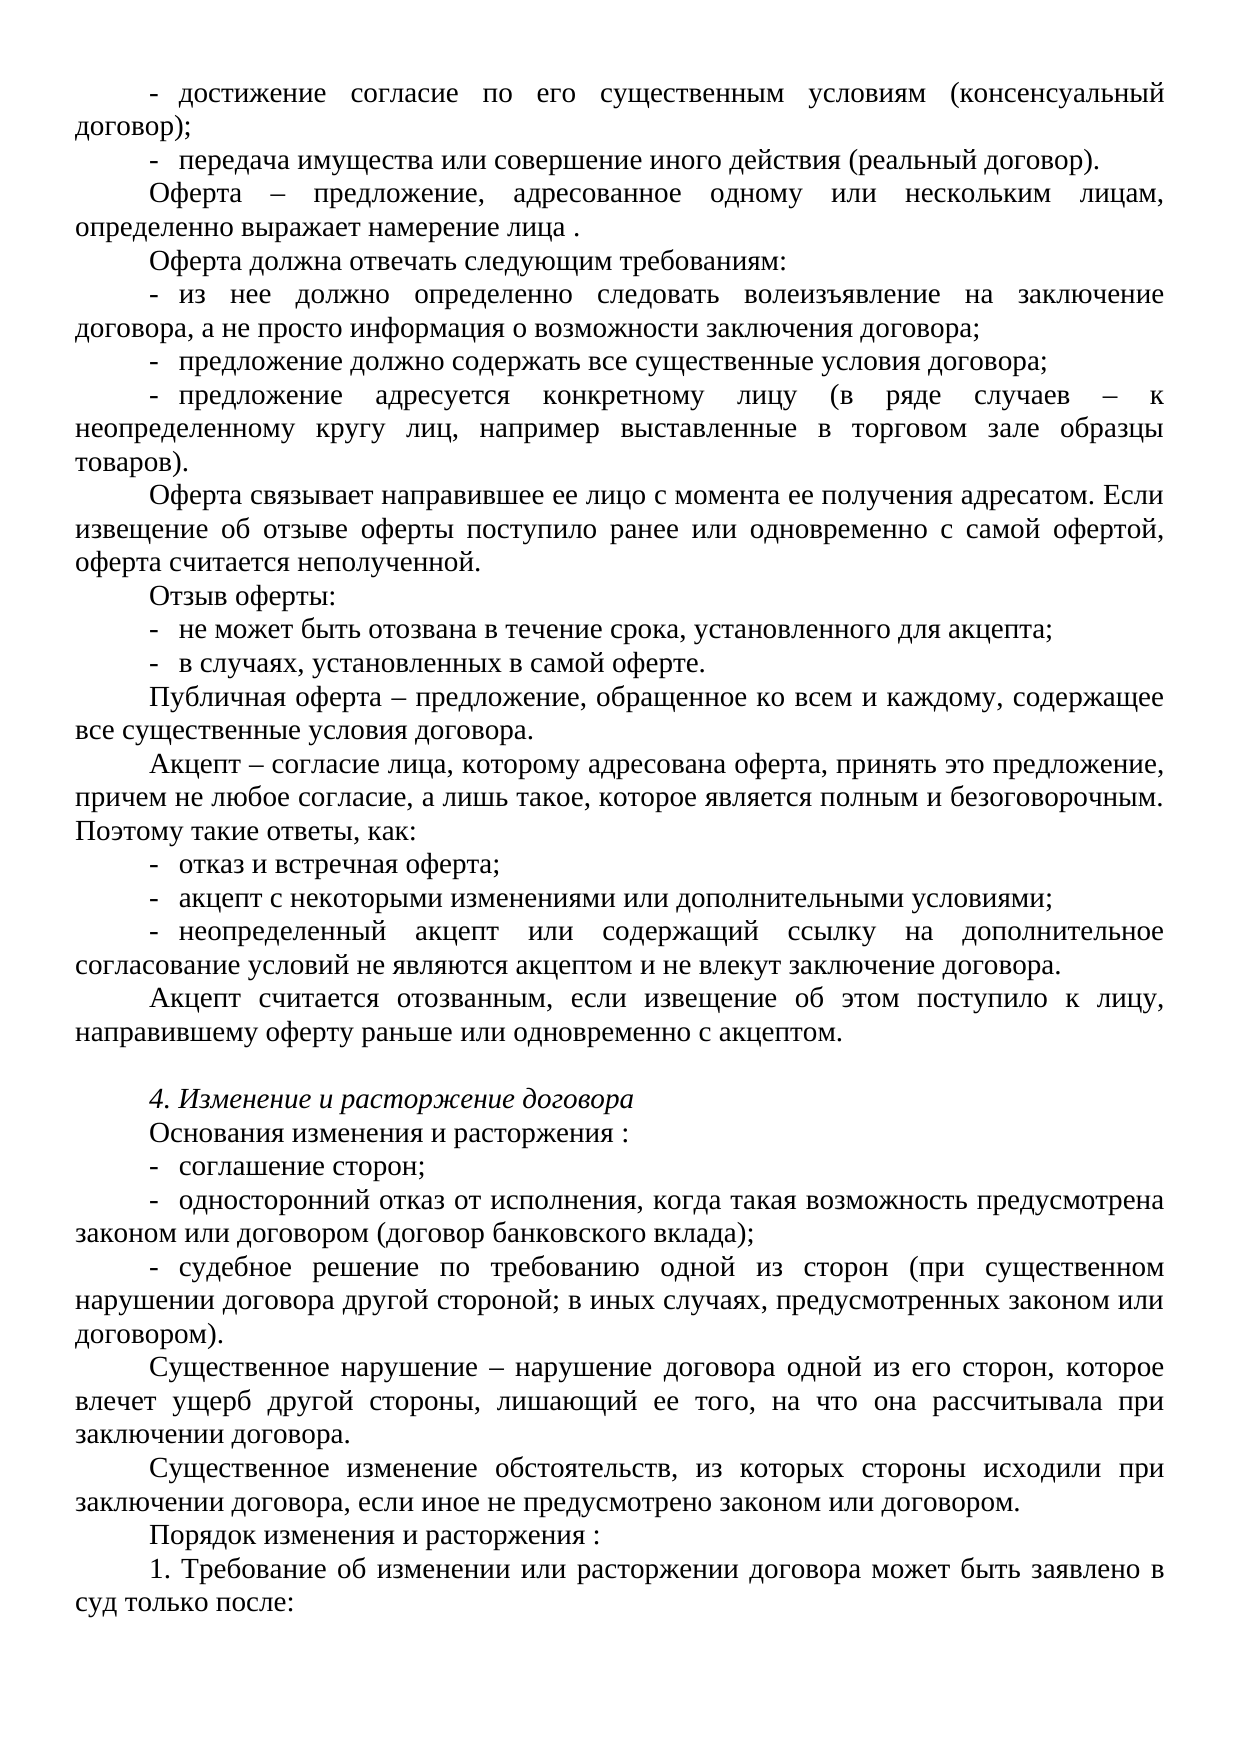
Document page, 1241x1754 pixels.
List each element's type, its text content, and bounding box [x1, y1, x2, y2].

list передача имущества или совершение иного действия (реальный договор). [75, 142, 1165, 176]
list из нее должно определенно следовать волеизъявление на заключение договора, а не просто информация о возможности заключения договора; [75, 276, 1165, 343]
list акцепт с некоторыми изменениями или дополнительными условиями; [75, 880, 1165, 913]
text Существенное изменение обстоятельств, из которых стороны исходили при заключении договора, если иное не предусмотрено законом или договором. [75, 1450, 1165, 1517]
list соглашение сторон; [75, 1148, 1165, 1182]
text Оферта – предложение, адресованное одному или нескольким лицам, определенно выражает намерение лица . [75, 176, 1165, 243]
list предложение должно содержать все существенные условия договора; [75, 343, 1165, 377]
text Акцепт – согласие лица, которому адресована оферта, принять это предложение, причем не любое согласие, а лишь такое, которое является полным и безоговорочным. Поэтому такие ответы, как: [75, 746, 1165, 846]
text Порядок изменения и расторжения : [75, 1517, 1165, 1551]
text Оферта должна отвечать следующим требованиям: [75, 243, 1165, 276]
list отказ и встречная оферта; [75, 846, 1165, 880]
list не может быть отозвана в течение срока, установленного для акцепта; [75, 612, 1165, 645]
list в случаях, установленных в самой оферте. [75, 645, 1165, 679]
list достижение согласие по его существенным условиям (консенсуальный договор); [75, 75, 1165, 142]
text Оферта связывает направившее ее лицо с момента ее получения адресатом. Если извещение об отзыве оферты поступило ранее или одновременно с самой офертой, оферта считается неполученной. [75, 477, 1165, 578]
text 4. Изменение и расторжение договора [75, 1081, 1165, 1115]
list односторонний отказ от исполнения, когда такая возможность предусмотрена законом или договором (договор банковского вклада); [75, 1182, 1165, 1249]
text Основания изменения и расторжения : [75, 1115, 1165, 1148]
text Отзыв оферты: [75, 578, 1165, 612]
text Существенное нарушение – нарушение договора одной из его сторон, которое влечет ущерб другой стороны, лишающий ее того, на что она рассчитывала при заключении договора. [75, 1349, 1165, 1450]
list неопределенный акцепт или содержащий ссылку на дополнительное согласование условий не являются акцептом и не влекут заключение договора. [75, 913, 1165, 981]
text Акцепт считается отозванным, если извещение об этом поступило к лицу, направившему оферту раньше или одновременно с акцептом. [75, 981, 1165, 1048]
list судебное решение по требованию одной из сторон (при существенном нарушении договора другой стороной; в иных случаях, предусмотренных законом или договором). [75, 1249, 1165, 1349]
list предложение адресуется конкретному лицу (в ряде случаев – к неопределенному кругу лиц, например выставленные в торговом зале образцы товаров). [75, 377, 1165, 477]
text 1. Требование об изменении или расторжении договора может быть заявлено в суд только после: [75, 1551, 1165, 1618]
text Публичная оферта – предложение, обращенное ко всем и каждому, содержащее все существенные условия договора. [75, 679, 1165, 746]
